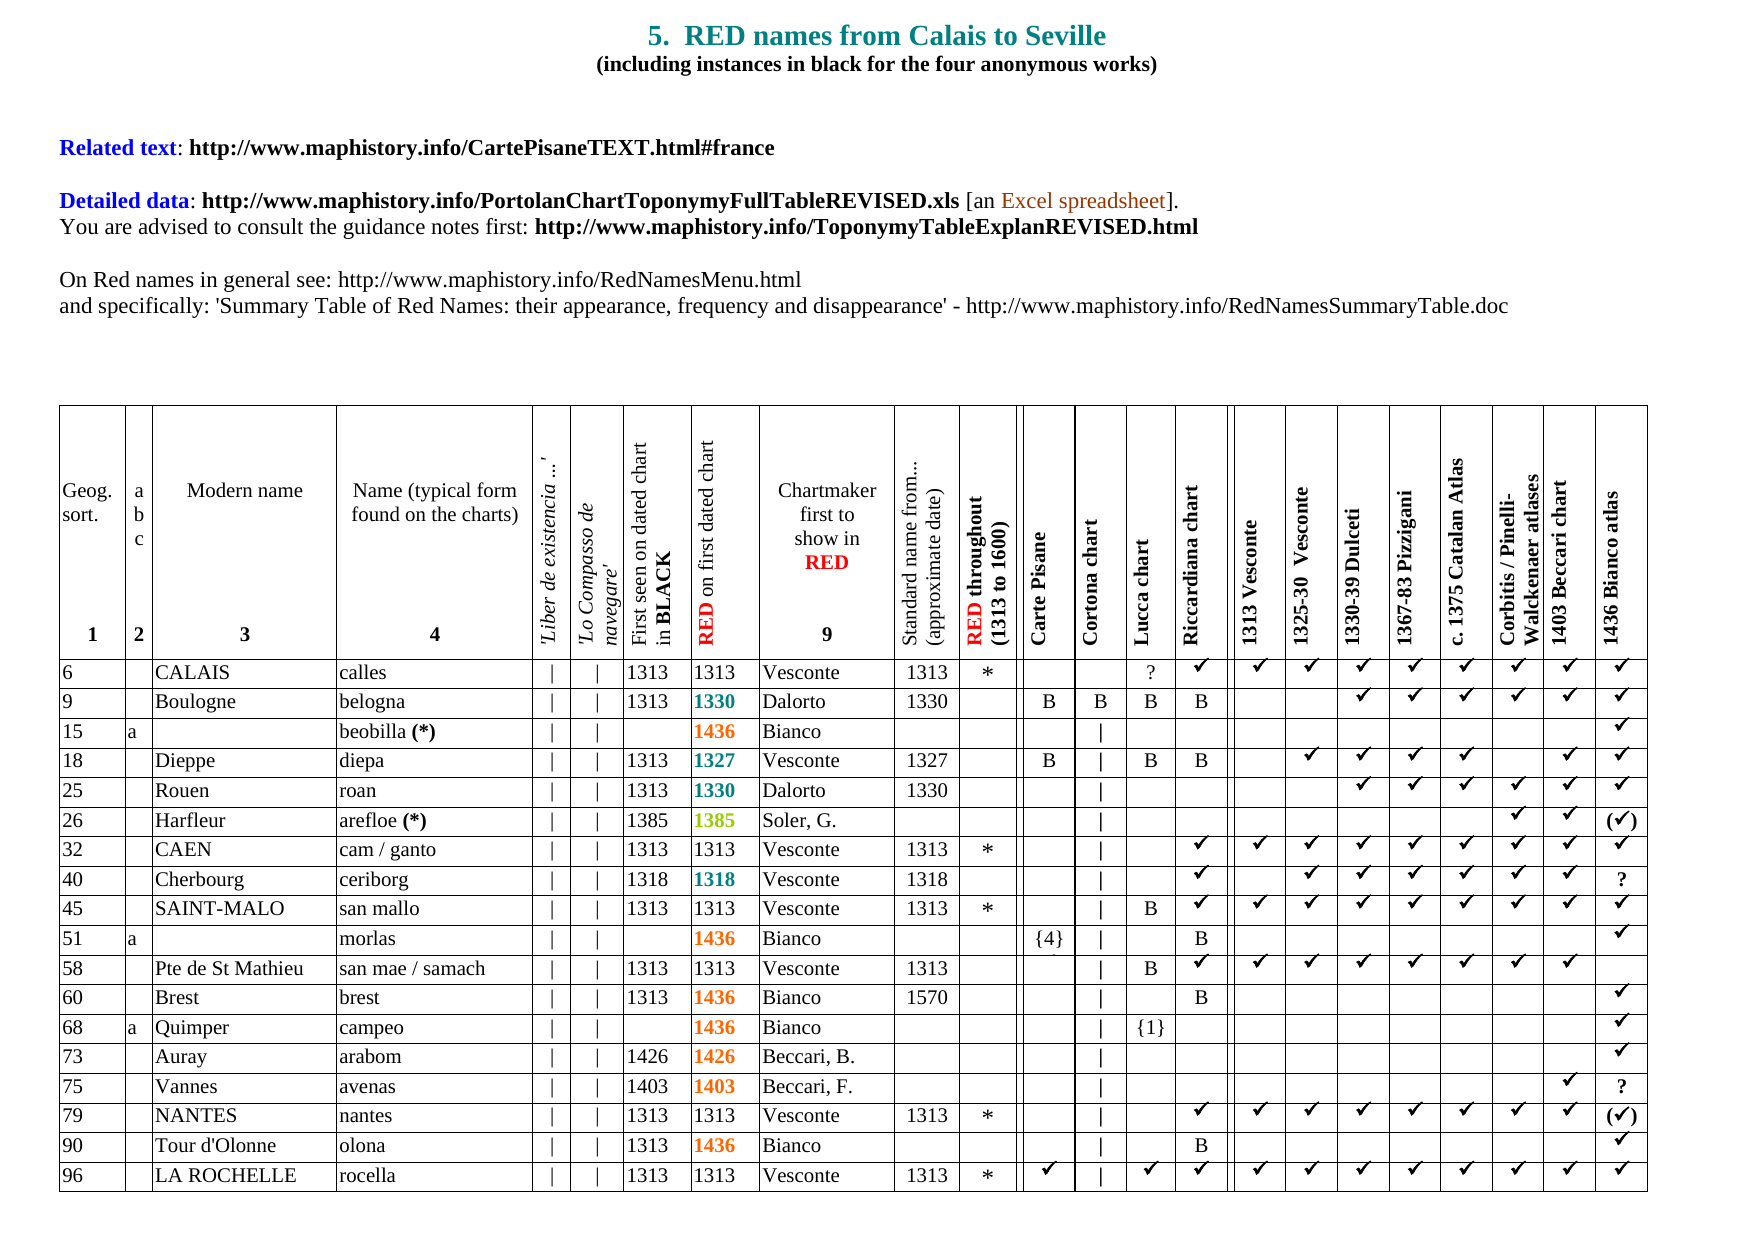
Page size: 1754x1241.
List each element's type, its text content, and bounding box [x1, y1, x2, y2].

table_header chart [1127, 406, 1175, 659]
table_cell [1176, 660, 1227, 688]
table_cell | [533, 926, 570, 954]
table_cell beobilla (*) [337, 719, 532, 747]
table_cell 1318 [895, 867, 959, 895]
table_cell [1493, 719, 1543, 747]
table_cell 9 [60, 689, 125, 718]
table_cell [1390, 1163, 1440, 1191]
table_cell [1338, 1074, 1389, 1102]
table_cell [1024, 1044, 1074, 1073]
table_cell rocella [337, 1163, 532, 1191]
table_cell [1441, 808, 1492, 836]
table_header Carte Pisane [1024, 406, 1074, 659]
table_cell [126, 867, 152, 895]
table_cell | [1076, 1044, 1126, 1073]
table_cell [1228, 956, 1234, 984]
table_cell 9 [895, 808, 959, 836]
table_cell | [1076, 1133, 1126, 1162]
table_cell Harfleur [153, 808, 336, 836]
table_cell campeo [337, 1015, 532, 1043]
table_cell | [533, 896, 570, 925]
table_cell [1286, 778, 1337, 807]
table_cell 1327 [895, 749, 959, 777]
table_cell [1127, 926, 1175, 954]
table_cell a [126, 926, 152, 954]
table_cell 1436 [692, 1015, 759, 1043]
table_cell [1228, 837, 1234, 866]
table_cell B [1127, 689, 1175, 718]
table_cell [153, 985, 336, 1014]
table_cell | [571, 778, 623, 807]
table_cell a [126, 1015, 152, 1043]
table_cell [1338, 985, 1389, 1014]
table_cell [1286, 749, 1337, 777]
table_cell roan [337, 778, 532, 807]
table_cell | [571, 749, 623, 777]
table_cell 40 [60, 867, 125, 895]
text and specifically: 'Summary Table of Red Names: their appearance, frequency and disappearance' - http://www.maphistory.info/RedNamesSummaryTable.doc [59, 292, 1754, 318]
table_cell [1441, 1074, 1492, 1102]
table_cell | [1076, 985, 1126, 1014]
table_cell [1235, 867, 1285, 895]
table_cell 1570 [895, 985, 959, 1014]
table_cell 1313 [895, 896, 959, 925]
table_cell [1176, 837, 1227, 866]
table_cell san mae / samach [337, 956, 532, 984]
table_cell [1286, 896, 1337, 925]
table_cell 1318 [692, 867, 759, 895]
table_cell [1017, 1074, 1023, 1102]
table_cell [1235, 778, 1285, 807]
table_cell Vesconte [760, 660, 894, 688]
table_cell [1024, 837, 1074, 866]
table_cell [1235, 808, 1285, 836]
table_cell 32 [60, 837, 125, 866]
table_cell [1441, 1104, 1492, 1132]
table_cell [1544, 985, 1595, 1014]
table_cell {1} [1127, 1015, 1175, 1043]
table_cell 1330 [895, 689, 959, 718]
table_cell [1235, 1074, 1285, 1102]
table_cell Vesconte [760, 956, 894, 984]
table_cell [126, 896, 152, 925]
table_cell | [533, 1074, 570, 1102]
table_cell Tour d'Olonne [153, 1133, 336, 1162]
table_cell * [960, 1104, 1016, 1132]
table_cell [1024, 660, 1074, 688]
table_cell B [1176, 749, 1227, 777]
table_cell [1596, 896, 1647, 925]
table_cell [1544, 837, 1595, 866]
table_cell | [533, 1133, 570, 1162]
table_cell [1441, 1044, 1492, 1073]
table_cell () [1596, 1104, 1647, 1132]
table_cell [1024, 867, 1074, 895]
table_cell [1017, 1163, 1023, 1191]
table_cell | [571, 926, 623, 954]
table_cell 0 [960, 956, 1016, 984]
table_cell [1441, 1163, 1492, 1191]
table_cell [1441, 749, 1492, 777]
table_cell [126, 1044, 152, 1073]
table_cell 1313 [624, 778, 691, 807]
table_cell [1441, 689, 1492, 718]
table_cell 1330 [692, 689, 759, 718]
table_cell [1596, 926, 1647, 954]
table_cell 0 [960, 778, 1016, 807]
table_cell 1313 [624, 749, 691, 777]
table_cell B [1127, 749, 1175, 777]
table_cell [1286, 1015, 1337, 1043]
table_cell 9 [895, 1044, 959, 1073]
table_cell | [533, 985, 570, 1014]
table_cell [1338, 660, 1389, 688]
table_cell [153, 896, 336, 925]
table_cell z [624, 719, 691, 747]
table_cell [1596, 1133, 1647, 1162]
table_cell [1544, 896, 1595, 925]
table_cell [1390, 867, 1440, 895]
table_cell arabom [337, 1044, 532, 1073]
table_cell ? [1596, 867, 1647, 895]
table_cell Bianco [760, 985, 894, 1014]
table_cell [1017, 956, 1023, 984]
table_cell [1235, 956, 1285, 984]
table_cell 0 [960, 1133, 1016, 1162]
table_cell [1235, 689, 1285, 718]
table_cell [1024, 808, 1074, 836]
table_cell | [1076, 808, 1126, 836]
table_cell 9 [895, 1133, 959, 1162]
table_cell [1390, 1074, 1440, 1102]
table_cell [126, 837, 152, 866]
table_cell [1441, 1015, 1492, 1043]
table_cell Vesconte [760, 749, 894, 777]
table_cell [1286, 956, 1337, 984]
table_cell [1176, 1074, 1227, 1102]
table_header Cortona chart [1076, 406, 1126, 659]
table_cell [1596, 985, 1647, 1014]
table_cell [1286, 1104, 1337, 1132]
table_cell [1596, 956, 1647, 984]
table_cell z [624, 1015, 691, 1043]
table_cell Bianco [760, 1015, 894, 1043]
table_cell [1596, 749, 1647, 777]
table_cell [1441, 719, 1492, 747]
table_cell [1017, 867, 1023, 895]
table_cell 1403 [624, 1074, 691, 1102]
table_cell * [960, 837, 1016, 866]
table_header Modern name 3 [153, 406, 336, 659]
table_cell [1390, 1044, 1440, 1073]
table_cell | [1076, 1015, 1126, 1043]
table_cell [1127, 1163, 1175, 1191]
table_cell [1228, 719, 1234, 747]
table_header 1313 Vesconte [1235, 406, 1285, 659]
table_cell [153, 689, 336, 718]
table_cell B [1176, 985, 1227, 1014]
table_header Geog. sort. 1 [60, 406, 125, 659]
table_cell B [1127, 896, 1175, 925]
table_cell * [960, 660, 1016, 688]
table_cell [1493, 867, 1543, 895]
table_cell | [533, 689, 570, 718]
table_cell [1493, 808, 1543, 836]
table_cell [126, 1133, 152, 1162]
table_cell [1017, 837, 1023, 866]
table_cell [1544, 1133, 1595, 1162]
table_cell [1493, 1074, 1543, 1102]
table_cell arefloe (*) [337, 808, 532, 836]
table_cell Beccari, B. [760, 1044, 894, 1073]
table_header c. 1375 Catalan Atlas [1441, 406, 1492, 659]
table_cell [1390, 719, 1440, 747]
text Detailed data: http://www.maphistory.info/PortolanChartToponymyFullTableREVISED.xls [an Excel spreadsheet]. [59, 187, 1754, 213]
table_cell [1390, 689, 1440, 718]
table_cell [1493, 778, 1543, 807]
table_cell 9 [895, 926, 959, 954]
table_cell [1176, 956, 1227, 984]
table_cell | [571, 1015, 623, 1043]
table_cell [1017, 660, 1023, 688]
table_cell Auray [153, 1044, 336, 1073]
table_header Standard name from... (approximate date) [895, 406, 959, 659]
table_cell * [960, 1163, 1016, 1191]
table_cell [1024, 1015, 1074, 1043]
table_cell Vesconte [760, 896, 894, 925]
table_header RED throughout (1313 to 1600) [960, 406, 1016, 659]
table_cell [1286, 1133, 1337, 1162]
table_cell Bianco [760, 719, 894, 747]
table_cell [1228, 660, 1234, 688]
table_cell [1176, 719, 1227, 747]
table_cell [1127, 808, 1175, 836]
table_cell [1493, 985, 1543, 1014]
table_cell [1017, 985, 1023, 1014]
table_cell [1338, 689, 1389, 718]
table_cell 45 [60, 896, 125, 925]
table_cell [1493, 1044, 1543, 1073]
table_cell [1127, 719, 1175, 747]
table_cell [1338, 867, 1389, 895]
table_header 1330-39 Dulceti [1338, 406, 1389, 659]
table_cell [1390, 808, 1440, 836]
table_cell olona [337, 1133, 532, 1162]
table_cell [1544, 1044, 1595, 1073]
table_cell | [533, 749, 570, 777]
table_cell [1338, 778, 1389, 807]
table_cell [1441, 867, 1492, 895]
table_cell [1024, 1104, 1074, 1132]
table_cell z [624, 926, 691, 954]
table_cell [1235, 1133, 1285, 1162]
table_cell | [533, 719, 570, 747]
table_cell [1493, 749, 1543, 777]
table_cell [1338, 719, 1389, 747]
table_cell | [1076, 896, 1126, 925]
table_cell 25 [60, 778, 125, 807]
table_cell 73 [60, 1044, 125, 1073]
table_cell 15 [60, 719, 125, 747]
table_cell [153, 926, 336, 954]
table_header Name (typical form found on the charts) 4 [337, 406, 532, 659]
table_cell 1313 [895, 660, 959, 688]
table_cell Bianco [760, 1133, 894, 1162]
table_cell [1544, 1163, 1595, 1191]
table_cell [1017, 1044, 1023, 1073]
table_cell [1127, 778, 1175, 807]
table_cell 75 [60, 1074, 125, 1102]
table_cell [1390, 837, 1440, 866]
text You are advised to consult the guidance notes first: http://www.maphistory.info/ToponymyTableExplanREVISED.html [59, 213, 1754, 239]
table_cell [1390, 896, 1440, 925]
table_cell | [533, 660, 570, 688]
table_header 1325-30 Vesconte [1286, 406, 1337, 659]
table_cell [1017, 808, 1023, 836]
table_cell 1385 [624, 808, 691, 836]
table_cell [1228, 985, 1234, 1014]
table_cell san mallo [337, 896, 532, 925]
table_cell [1544, 778, 1595, 807]
table_cell 1313 [624, 689, 691, 718]
table_cell [1493, 1104, 1543, 1132]
table_cell [1596, 660, 1647, 688]
table_cell 9 [895, 719, 959, 747]
table_cell | [1076, 837, 1126, 866]
table_cell 1436 [692, 926, 759, 954]
table_cell [1390, 1133, 1440, 1162]
table_cell [126, 1074, 152, 1102]
table_cell 9 [895, 1074, 959, 1102]
table_cell [1493, 837, 1543, 866]
table_cell 1313 [624, 956, 691, 984]
table_cell [1017, 719, 1023, 747]
table_cell [1338, 956, 1389, 984]
table_cell [1127, 867, 1175, 895]
table_cell [1017, 926, 1023, 954]
table_header [1228, 406, 1234, 659]
table_header 'Lo Compasso de navegare' [571, 406, 623, 659]
table_cell [1286, 689, 1337, 718]
table_cell [153, 778, 336, 807]
table_cell | [1076, 1163, 1126, 1191]
table_cell [1017, 1015, 1023, 1043]
table_cell Vesconte [760, 1163, 894, 1191]
table_cell 18 [60, 749, 125, 777]
table_cell Pte de St Mathieu [153, 956, 336, 984]
table_cell 1436 [692, 719, 759, 747]
table_cell [1286, 660, 1337, 688]
table_cell [153, 749, 336, 777]
table_cell 0 [960, 689, 1016, 718]
table_cell Dalorto [760, 778, 894, 807]
table_cell [1228, 1044, 1234, 1073]
table_cell [153, 1015, 336, 1043]
table_cell [1544, 719, 1595, 747]
table_cell [1544, 1074, 1595, 1102]
table_cell [1544, 808, 1595, 836]
table_cell [1176, 896, 1227, 925]
table_cell [1493, 926, 1543, 954]
text 5. RED names from to [59, 18, 1695, 51]
table_cell B [1024, 749, 1074, 777]
table_cell [153, 837, 336, 866]
table_cell [1493, 689, 1543, 718]
table_cell [1390, 749, 1440, 777]
table_cell [1017, 1104, 1023, 1132]
table_cell [153, 660, 336, 688]
table_cell [126, 1163, 152, 1191]
table_cell [1390, 1104, 1440, 1132]
table_cell B [1176, 1133, 1227, 1162]
table_cell | [1076, 749, 1126, 777]
table_cell [1544, 689, 1595, 718]
table_cell ? [1127, 660, 1175, 688]
table_cell [1017, 778, 1023, 807]
table_cell [1544, 867, 1595, 895]
table_cell [1127, 1104, 1175, 1132]
table_cell 1385 [692, 808, 759, 836]
table_cell [153, 867, 336, 895]
table_cell 26 [60, 808, 125, 836]
table_cell 96 [60, 1163, 125, 1191]
table_cell [1286, 1163, 1337, 1191]
table_cell [1017, 749, 1023, 777]
table_cell [1176, 808, 1227, 836]
table_cell belogna [337, 689, 532, 718]
table_cell 0 [960, 926, 1016, 954]
table_header 1436 Bianco atlas [1596, 406, 1647, 659]
table_cell 1426 [624, 1044, 691, 1073]
table_cell 1313 [895, 1104, 959, 1132]
table_cell [1228, 867, 1234, 895]
table_header 1367-83 Pizzigani [1390, 406, 1440, 659]
table_cell [1127, 1044, 1175, 1073]
table_cell [1441, 926, 1492, 954]
table_cell morlas [337, 926, 532, 954]
table_cell 1313 [624, 896, 691, 925]
table_cell 0 [960, 1015, 1016, 1043]
table_cell | [571, 985, 623, 1014]
table_cell [1493, 896, 1543, 925]
table_cell 9 [895, 1015, 959, 1043]
table_header First seen on dated chart in BLACK [624, 406, 691, 659]
table_cell Vannes [153, 1074, 336, 1102]
table_cell | [533, 956, 570, 984]
table_cell [1286, 867, 1337, 895]
table_cell [1286, 985, 1337, 1014]
table_cell 0 [960, 985, 1016, 1014]
table_cell calles [337, 660, 532, 688]
table_cell 1313 [692, 1163, 759, 1191]
table_cell 1403 [692, 1074, 759, 1102]
text Related text: http://www.maphistory.info/CartePisaneTEXT.html#france [59, 134, 1754, 160]
table_cell [1286, 926, 1337, 954]
table_cell 79 [60, 1104, 125, 1132]
table_cell Bianco [760, 926, 894, 954]
table_cell [1338, 837, 1389, 866]
table_cell [1228, 778, 1234, 807]
table_cell [337, 1104, 532, 1132]
table_cell 1313 [624, 1104, 691, 1132]
table_cell [1127, 1133, 1175, 1162]
table_cell [1338, 1044, 1389, 1073]
table_cell [1176, 1163, 1227, 1191]
table_cell [1127, 1074, 1175, 1102]
table_cell 1313 [895, 837, 959, 866]
table_cell | [571, 896, 623, 925]
table_cell [1596, 778, 1647, 807]
table_cell | [571, 660, 623, 688]
table_cell Vesconte [760, 1104, 894, 1132]
table_cell [1176, 1044, 1227, 1073]
table_cell [1390, 956, 1440, 984]
table_cell [1024, 985, 1074, 1014]
table_cell cam / ganto [337, 837, 532, 866]
table_cell [1441, 1133, 1492, 1162]
table_cell [1235, 985, 1285, 1014]
table_cell 0 [960, 867, 1016, 895]
table_cell | [1076, 867, 1126, 895]
table_cell [1441, 660, 1492, 688]
table_cell 1313 [692, 660, 759, 688]
table_cell [1338, 926, 1389, 954]
table_cell [1024, 956, 1074, 984]
table_cell [1544, 749, 1595, 777]
table_cell [126, 778, 152, 807]
table_cell [1544, 1015, 1595, 1043]
table_header 'Liber de existencia ...' [533, 406, 570, 659]
table_cell [126, 689, 152, 718]
table_cell | [571, 867, 623, 895]
table_cell [1390, 660, 1440, 688]
table_cell [1228, 926, 1234, 954]
table_cell [1235, 896, 1285, 925]
table_cell | [1076, 926, 1126, 954]
table_cell [1596, 719, 1647, 747]
table_cell [1228, 749, 1234, 777]
table_cell 60 [60, 985, 125, 1014]
table_cell | [1076, 719, 1126, 747]
table_cell 1313 [895, 1163, 959, 1191]
table_cell | [1076, 778, 1126, 807]
table_cell [1228, 1104, 1234, 1132]
table_cell 58 [60, 956, 125, 984]
table_cell () [1596, 808, 1647, 836]
table_cell 1313 [624, 837, 691, 866]
table_header Riccardiana chart [1176, 406, 1227, 659]
table_cell Vesconte [760, 837, 894, 866]
table_cell B [1176, 689, 1227, 718]
table_header RED on first dated chart [692, 406, 759, 659]
table_cell [1544, 660, 1595, 688]
table_cell [1441, 837, 1492, 866]
table_cell | [571, 719, 623, 747]
table_cell [153, 719, 336, 747]
table_cell [1228, 1015, 1234, 1043]
table_cell [1338, 808, 1389, 836]
table_cell | [571, 689, 623, 718]
table_cell [1235, 749, 1285, 777]
table_cell [1024, 1133, 1074, 1162]
table_cell [1596, 689, 1647, 718]
table_cell [1596, 1163, 1647, 1191]
table_cell 68 [60, 1015, 125, 1043]
table_cell [1024, 1074, 1074, 1102]
table_cell B [1127, 956, 1175, 984]
table_cell [1228, 689, 1234, 718]
table_cell a [126, 719, 152, 747]
table_cell | [533, 1044, 570, 1073]
table_header Corbitis / Pinelli-Walckenaer atlases [1493, 406, 1543, 659]
table_cell [1286, 808, 1337, 836]
table_cell 1313 [624, 660, 691, 688]
table_cell [1493, 660, 1543, 688]
table_cell [1493, 1133, 1543, 1162]
table_cell 1313 [624, 1163, 691, 1191]
table_cell 1313 [692, 837, 759, 866]
table_cell [1441, 896, 1492, 925]
table_cell [1493, 956, 1543, 984]
table_cell [126, 985, 152, 1014]
table_cell [1493, 1163, 1543, 1191]
table_cell [1235, 719, 1285, 747]
table_cell [1017, 1133, 1023, 1162]
table_cell diepa [337, 749, 532, 777]
table_cell [1024, 778, 1074, 807]
table_cell [1390, 926, 1440, 954]
table_header [1017, 406, 1023, 659]
table_cell [1390, 778, 1440, 807]
table_cell Beccari, F. [760, 1074, 894, 1102]
table_cell 51 [60, 926, 125, 954]
table_cell [1286, 719, 1337, 747]
table_cell [126, 660, 152, 688]
table_cell B [1024, 689, 1074, 718]
table_header 1403 Beccari chart [1544, 406, 1595, 659]
table_cell Vesconte [760, 867, 894, 895]
table_cell | [1076, 1104, 1126, 1132]
table_cell Soler, G. [760, 808, 894, 836]
table_cell [1286, 1044, 1337, 1073]
table_cell 1313 [624, 985, 691, 1014]
table_cell [1176, 1015, 1227, 1043]
table_cell 90 [60, 1133, 125, 1162]
table_cell [1228, 896, 1234, 925]
table_cell [1228, 808, 1234, 836]
table_cell avenas [337, 1074, 532, 1102]
text On Red names in general see: http://www.maphistory.info/RedNamesMenu.html [59, 266, 1754, 292]
table_cell [1228, 1133, 1234, 1162]
table_cell [1544, 956, 1595, 984]
table_cell [1338, 1163, 1389, 1191]
table_cell ? [1596, 1074, 1647, 1102]
table_cell | [533, 808, 570, 836]
table_cell 1330 [692, 778, 759, 807]
table_cell [1441, 985, 1492, 1014]
table_cell | [571, 1044, 623, 1073]
table_cell [1338, 896, 1389, 925]
table_cell 0 [960, 808, 1016, 836]
table_header a b c 2 [126, 406, 152, 659]
table_cell [1235, 1015, 1285, 1043]
table_cell 1313 [624, 1133, 691, 1162]
table_cell 6 [60, 660, 125, 688]
table_cell [1176, 1104, 1227, 1132]
table_cell 1313 [692, 896, 759, 925]
table_cell [1544, 1104, 1595, 1132]
table_cell 0 [960, 1074, 1016, 1102]
table_cell | [571, 808, 623, 836]
table_cell [1228, 1163, 1234, 1191]
table_cell [1596, 1015, 1647, 1043]
table_cell 1426 [692, 1044, 759, 1073]
table_cell | [571, 1163, 623, 1191]
table_cell [1544, 926, 1595, 954]
table_cell [1235, 837, 1285, 866]
table_cell ceriborg [337, 867, 532, 895]
table_cell [1176, 778, 1227, 807]
table_cell B [1076, 689, 1126, 718]
table_cell 1313 [692, 1104, 759, 1132]
table_cell [1176, 867, 1227, 895]
table_cell 0 [960, 719, 1016, 747]
table_cell 1313 [692, 956, 759, 984]
table_cell | [533, 1163, 570, 1191]
table_header Chartmaker first to show in RED 9 [760, 406, 894, 659]
table_cell [1235, 660, 1285, 688]
table_cell | [571, 837, 623, 866]
table_cell [153, 1104, 336, 1132]
table_cell [1228, 1074, 1234, 1102]
table_cell [1338, 1015, 1389, 1043]
table_cell | [571, 1104, 623, 1132]
table_cell [1441, 956, 1492, 984]
table_cell [1596, 1044, 1647, 1073]
table_cell [126, 749, 152, 777]
table_cell | [571, 1074, 623, 1102]
table_cell | [533, 867, 570, 895]
table_cell [1017, 689, 1023, 718]
table_cell [1286, 1074, 1337, 1102]
table_cell 1330 [895, 778, 959, 807]
table_cell [1024, 1163, 1074, 1191]
table_cell 1436 [692, 985, 759, 1014]
table_cell [126, 808, 152, 836]
table_cell [1235, 1163, 1285, 1191]
table_cell [1017, 896, 1023, 925]
table_cell [1024, 719, 1074, 747]
table_cell [1338, 1133, 1389, 1162]
table_cell | [533, 778, 570, 807]
table_cell [1596, 837, 1647, 866]
table_cell [1235, 1044, 1285, 1073]
table_cell [1390, 1015, 1440, 1043]
table_cell {4} B} [1024, 926, 1074, 954]
table_cell [1024, 896, 1074, 925]
table_cell [1286, 837, 1337, 866]
table_cell [126, 956, 152, 984]
table_cell [1076, 660, 1126, 688]
table_cell [1390, 985, 1440, 1014]
table_cell [1235, 926, 1285, 954]
table_cell * [960, 896, 1016, 925]
table_cell [1127, 985, 1175, 1014]
table_cell [1441, 778, 1492, 807]
table_cell [153, 1163, 336, 1191]
table_cell [337, 985, 532, 1014]
table_cell | [533, 1104, 570, 1132]
table_cell [1493, 1015, 1543, 1043]
table_cell | [1076, 1074, 1126, 1102]
text (including instances in black for the four anonymous works) [59, 51, 1695, 76]
table_cell [1235, 1104, 1285, 1132]
table_cell | [571, 1133, 623, 1162]
table_cell [126, 1104, 152, 1132]
table_cell [1338, 1104, 1389, 1132]
table_cell | [533, 1015, 570, 1043]
table_cell B [1176, 926, 1227, 954]
table_cell 1436 [692, 1133, 759, 1162]
table_cell 1318 [624, 867, 691, 895]
table_cell 1313 [895, 956, 959, 984]
table_cell 0 [960, 749, 1016, 777]
table_cell | [1076, 956, 1126, 984]
table_cell 1327 [692, 749, 759, 777]
table_cell 0 [960, 1044, 1016, 1073]
table_cell | [533, 837, 570, 866]
table_cell | [571, 956, 623, 984]
table_cell [1127, 837, 1175, 866]
table_cell Dalorto [760, 689, 894, 718]
table_cell [1338, 749, 1389, 777]
